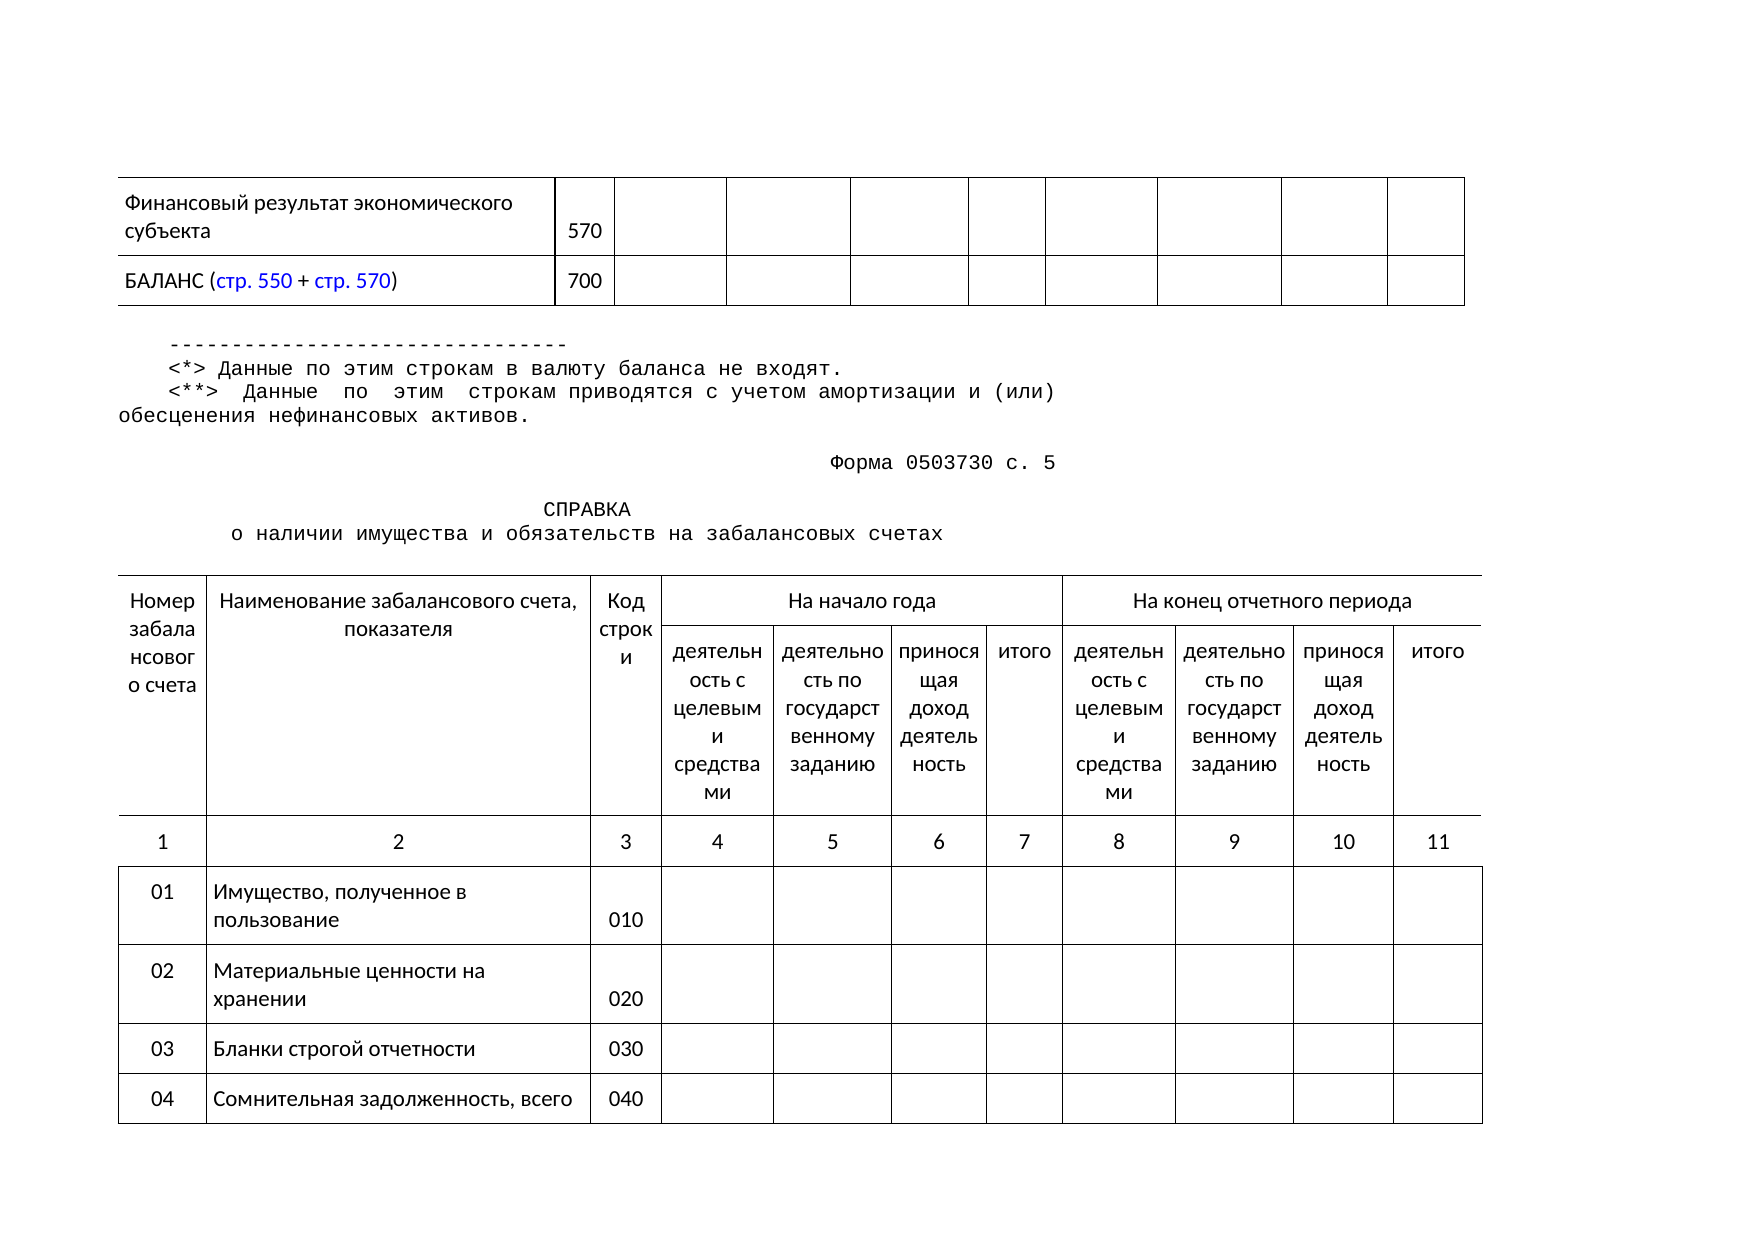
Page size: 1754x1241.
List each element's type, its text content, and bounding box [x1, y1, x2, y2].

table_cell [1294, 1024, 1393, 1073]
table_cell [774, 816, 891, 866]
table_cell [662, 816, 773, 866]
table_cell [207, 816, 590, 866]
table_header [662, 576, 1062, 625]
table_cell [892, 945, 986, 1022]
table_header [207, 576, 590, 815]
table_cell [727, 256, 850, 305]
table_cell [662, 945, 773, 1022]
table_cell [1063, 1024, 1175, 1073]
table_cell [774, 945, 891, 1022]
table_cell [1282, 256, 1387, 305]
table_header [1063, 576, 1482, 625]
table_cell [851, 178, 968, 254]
text -------------------------------- [118, 334, 1636, 357]
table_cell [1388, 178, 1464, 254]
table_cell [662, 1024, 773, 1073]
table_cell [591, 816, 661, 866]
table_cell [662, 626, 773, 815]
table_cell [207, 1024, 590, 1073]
text обесценения нефинансовых активов. [118, 405, 1636, 428]
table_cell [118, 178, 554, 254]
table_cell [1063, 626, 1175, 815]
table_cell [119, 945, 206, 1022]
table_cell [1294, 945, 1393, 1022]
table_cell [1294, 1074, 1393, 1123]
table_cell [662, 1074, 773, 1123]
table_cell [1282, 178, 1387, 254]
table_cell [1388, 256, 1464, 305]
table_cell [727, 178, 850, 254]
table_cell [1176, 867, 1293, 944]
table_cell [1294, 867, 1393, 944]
text о наличии имущества и обязательств на забалансовых счетах [118, 523, 1636, 547]
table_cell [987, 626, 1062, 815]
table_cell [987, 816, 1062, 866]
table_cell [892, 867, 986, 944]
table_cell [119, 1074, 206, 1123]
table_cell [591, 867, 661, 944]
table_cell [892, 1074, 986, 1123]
text Форма 0503730 с. 5 [118, 452, 1636, 476]
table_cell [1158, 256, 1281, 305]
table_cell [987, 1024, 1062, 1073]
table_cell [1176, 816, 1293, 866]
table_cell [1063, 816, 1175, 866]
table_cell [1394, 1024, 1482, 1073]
text <**> Данные по этим строкам приводятся с учетом амортизации и (или) [118, 381, 1636, 405]
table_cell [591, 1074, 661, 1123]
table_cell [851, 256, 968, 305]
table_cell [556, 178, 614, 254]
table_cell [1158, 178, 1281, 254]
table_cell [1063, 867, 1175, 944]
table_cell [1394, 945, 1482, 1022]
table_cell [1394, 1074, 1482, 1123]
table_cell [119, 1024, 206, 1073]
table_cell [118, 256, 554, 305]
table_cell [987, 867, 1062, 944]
text СПРАВКА [118, 499, 1636, 523]
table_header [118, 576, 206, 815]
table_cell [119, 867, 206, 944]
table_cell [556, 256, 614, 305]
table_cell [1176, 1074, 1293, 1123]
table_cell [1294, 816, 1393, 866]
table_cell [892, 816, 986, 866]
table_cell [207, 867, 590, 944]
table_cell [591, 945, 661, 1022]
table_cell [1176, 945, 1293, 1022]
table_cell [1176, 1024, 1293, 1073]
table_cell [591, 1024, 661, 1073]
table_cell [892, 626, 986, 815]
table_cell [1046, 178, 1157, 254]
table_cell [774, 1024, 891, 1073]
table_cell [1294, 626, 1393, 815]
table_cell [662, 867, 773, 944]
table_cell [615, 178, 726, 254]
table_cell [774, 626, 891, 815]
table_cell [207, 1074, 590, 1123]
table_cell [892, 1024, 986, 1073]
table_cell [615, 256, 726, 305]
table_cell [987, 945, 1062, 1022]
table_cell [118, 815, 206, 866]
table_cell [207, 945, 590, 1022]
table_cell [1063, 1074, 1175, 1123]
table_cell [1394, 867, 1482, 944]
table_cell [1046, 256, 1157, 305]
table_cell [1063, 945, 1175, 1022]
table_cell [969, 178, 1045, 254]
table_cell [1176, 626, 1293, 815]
text <*> Данные по этим строкам в валюту баланса не входят. [118, 357, 1636, 381]
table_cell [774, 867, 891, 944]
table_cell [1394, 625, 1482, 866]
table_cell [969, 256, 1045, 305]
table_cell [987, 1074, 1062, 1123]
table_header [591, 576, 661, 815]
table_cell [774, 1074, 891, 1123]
